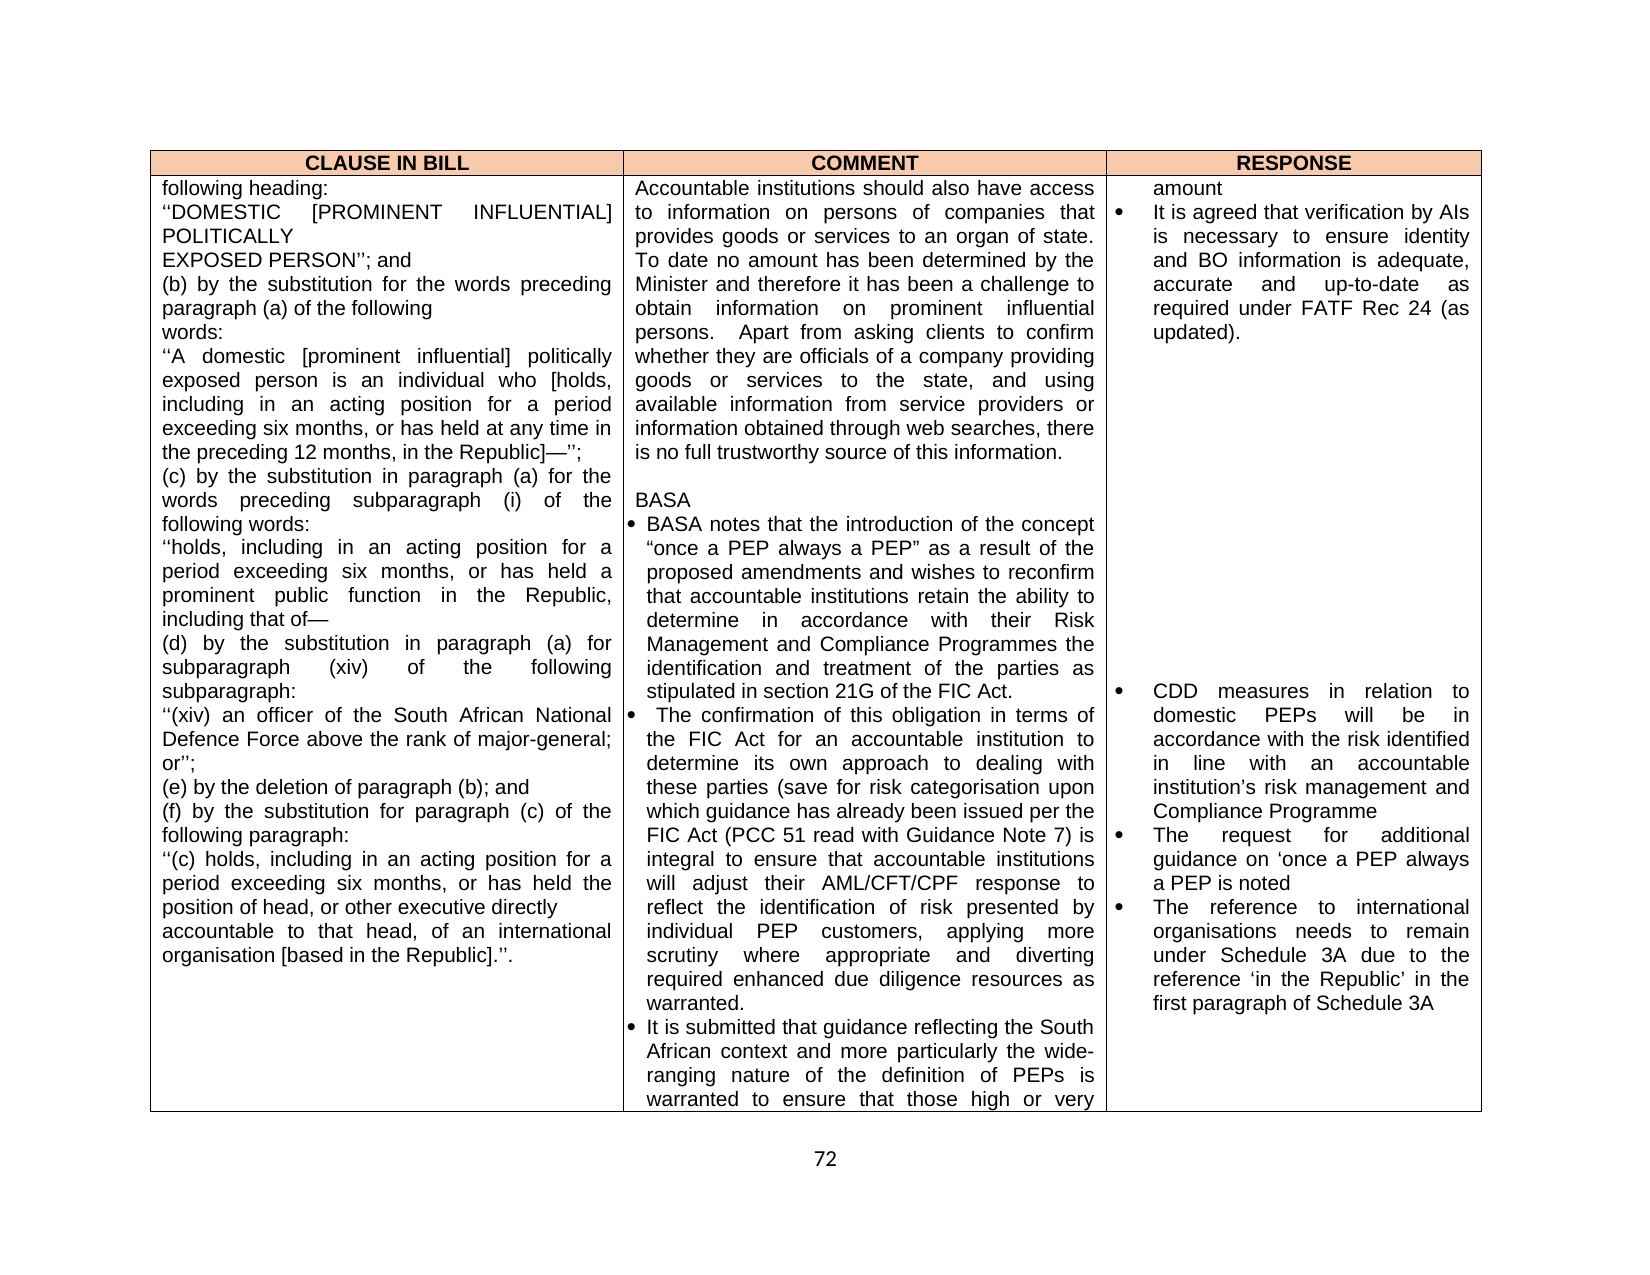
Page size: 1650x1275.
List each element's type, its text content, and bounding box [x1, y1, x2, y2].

table_header RESPONSE [1107, 151, 1481, 175]
table_header COMMENT [624, 151, 1106, 175]
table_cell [1107, 176, 1481, 1111]
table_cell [151, 176, 623, 1111]
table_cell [624, 176, 1106, 1111]
table_header CLAUSE IN BILL [151, 151, 623, 175]
